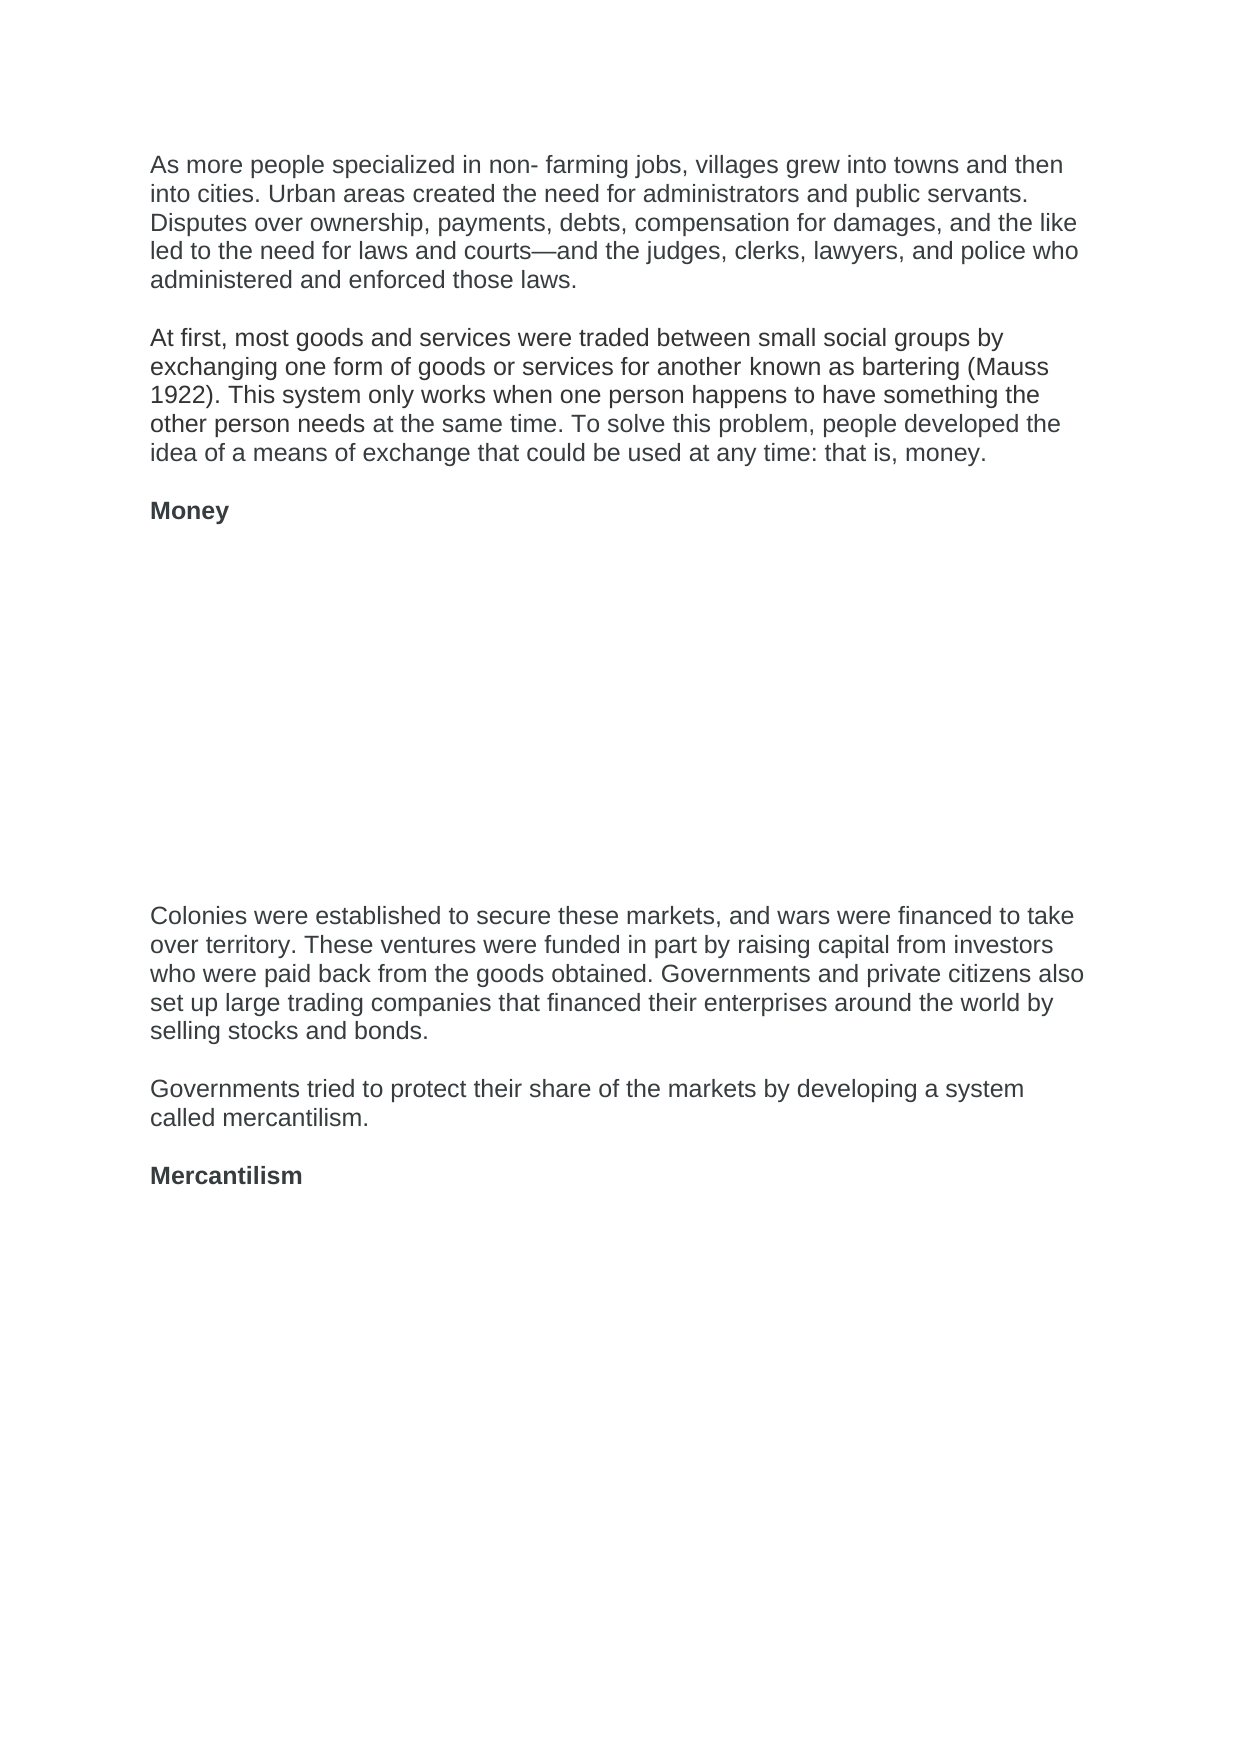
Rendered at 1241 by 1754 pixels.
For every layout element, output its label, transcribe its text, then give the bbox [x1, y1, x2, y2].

text Mercantilism [150, 1161, 1090, 1189]
text Governments tried to protect their share of the markets by developing a system called mercantilism. [150, 1074, 1090, 1132]
text At first, most goods and services were traded between small social groups by exchanging one form of goods or services for another known as bartering (Mauss 1922). This system only works when one person happens to have something the other person needs at the same time. To solve this problem, people developed the idea of a means of exchange that could be used at any time: that is, money. [150, 323, 1090, 467]
text As more people specialized in non- farming jobs, villages grew into towns and then into cities. Urban areas created the need for administrators and public servants. Disputes over ownership, payments, debts, compensation for damages, and the like led to the need for laws and courts—and the judges, clerks, lawyers, and police who administered and enforced those laws. [150, 150, 1090, 294]
text Money [150, 496, 1090, 524]
text Colonies were established to secure these markets, and wars were financed to take over territory. These ventures were funded in part by raising capital from investors who were paid back from the goods obtained. Governments and private citizens also set up large trading companies that financed their enterprises around the world by selling stocks and bonds. [150, 901, 1090, 1045]
